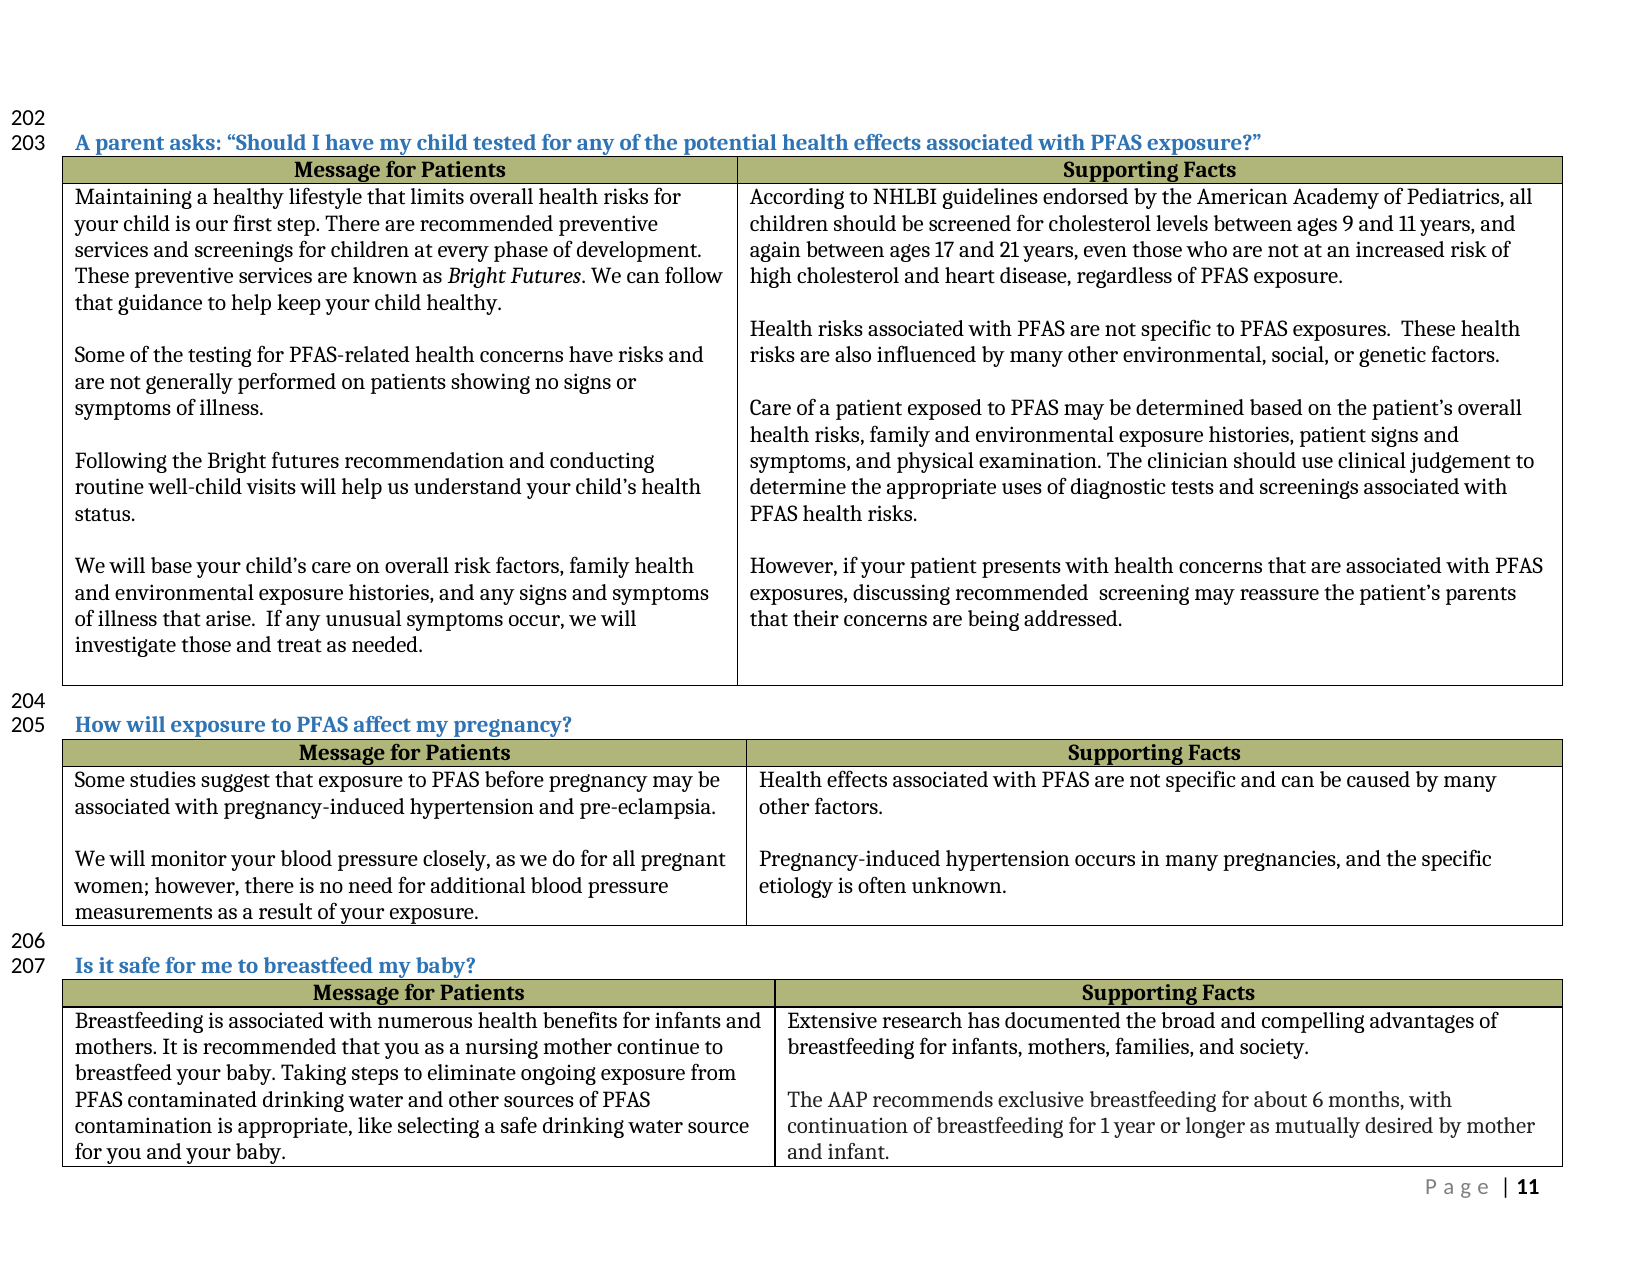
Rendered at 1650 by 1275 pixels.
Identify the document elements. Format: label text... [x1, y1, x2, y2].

table_cell According to NHLBI guidelines endorsed by the American Academy of Pediatrics, all children should be screened for cholesterol levels between ages 9 and 11 years, and again between ages 17 and 21 years, even those who are not at an increased risk of high cholesterol and heart disease, regardless of PFAS exposure. Health risks associated with PFAS are not specific to PFAS exposures. These health risks are also influenced by many other environmental, social, or genetic factors. Care of a patient exposed to PFAS may be determined based on the patient’s overall health risks, family and environmental exposure histories, patient signs and symptoms, and physical examination. The clinician should use clinical judgement to determine the appropriate uses of diagnostic tests and screenings associated with PFAS health risks. However, if your patient presents with health concerns that are associated with PFAS exposures, discussing recommended screening may reassure the patient’s parents that their concerns are being addressed. [738, 184, 1562, 685]
table_header Message for Patients [63, 157, 737, 183]
table_cell Some studies suggest that exposure to PFAS before pregnancy may be associated with pregnancy-induced hypertension and pre-eclampsia. We will monitor your blood pressure closely, as we do for all pregnant women; however, there is no need for additional blood pressure measurements as a result of your exposure. [63, 767, 746, 925]
table_header Supporting Facts [738, 157, 1562, 183]
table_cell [63, 1008, 774, 1166]
table_header Message for Patients [63, 740, 746, 766]
subtitle A parent asks: “Should I have my child tested for any of the potential health effects associated with PFAS exposure?” [75, 129, 1575, 156]
subtitle Is it safe for me to breastfeed my baby? [75, 953, 1575, 979]
table_cell Health effects associated with PFAS are not specific and can be caused by many other factors. Pregnancy-induced hypertension occurs in many pregnancies, and the specific etiology is often unknown. [747, 767, 1562, 925]
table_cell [776, 1008, 1562, 1166]
table_header Supporting Facts [776, 980, 1562, 1006]
table_header Message for Patients [63, 980, 774, 1006]
subtitle How will exposure to PFAS affect my pregnancy? [75, 712, 1575, 739]
table_header Supporting Facts [747, 740, 1562, 766]
table_cell Maintaining a healthy lifestyle that limits overall health risks for your child is our first step. There are recommended preventive services and screenings for children at every phase of development. These preventive services are known as Bright Futures. We can follow that guidance to help keep your child healthy. Some of the testing for PFAS-related health concerns have risks and are not generally performed on patients showing no signs or symptoms of illness. Following the Bright futures recommendation and conducting routine well-child visits will help us understand your child’s health status. We will base your child’s care on overall risk factors, family health and environmental exposure histories, and any signs and symptoms of illness that arise. If any unusual symptoms occur, we will investigate those and treat as needed. [63, 184, 737, 685]
